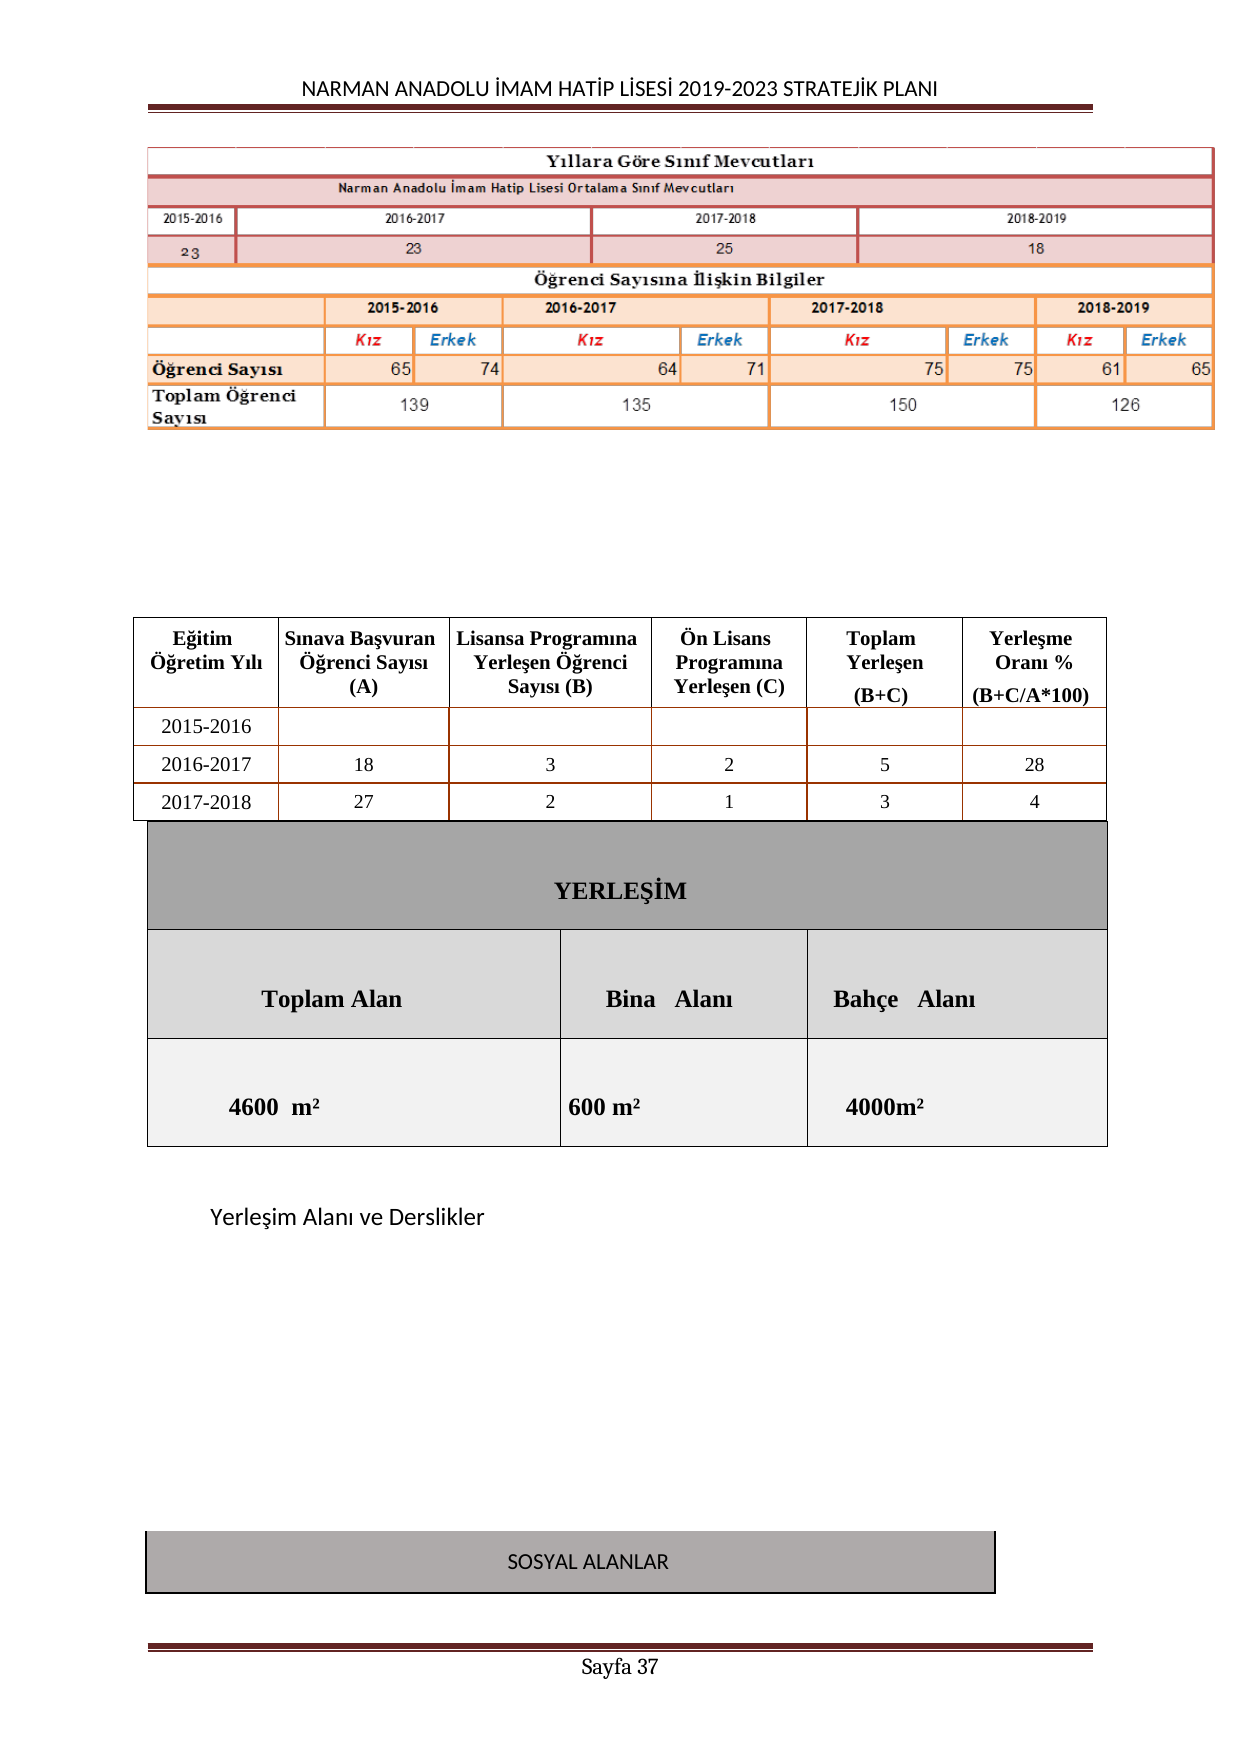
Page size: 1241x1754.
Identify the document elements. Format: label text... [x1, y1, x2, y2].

table_cell 2015-2016 [134, 708, 278, 744]
table_cell 4 [963, 784, 1106, 820]
table_cell 3 [808, 784, 962, 820]
table_cell 4600 m² [148, 1039, 560, 1146]
table_cell [652, 708, 806, 744]
table_cell 28 [963, 746, 1106, 782]
table_cell [963, 708, 1106, 744]
table_header SOSYAL ALANLAR [147, 1531, 994, 1592]
table_cell Toplam Alan [148, 930, 560, 1038]
picture [147, 147, 1216, 431]
text Yerleşim Alanı ve Derslikler [210, 1201, 1093, 1231]
table_header YERLEŞİM [148, 822, 1107, 929]
table_header Toplam Yerleşen (B+C) [807, 618, 962, 707]
table_cell 4000m² [808, 1039, 1107, 1146]
table_header Yerleşme Oranı % (B+C/A*100) [963, 618, 1106, 707]
table_cell 5 [808, 746, 962, 782]
table_cell 2 [450, 784, 651, 820]
table_cell Bahçe Alanı [808, 930, 1107, 1038]
table_header Lisansa Programına Yerleşen Öğrenci Sayısı (B) [450, 618, 651, 707]
table_cell [450, 708, 651, 744]
table_cell 3 [450, 746, 651, 782]
table_cell 2016-2017 [134, 746, 278, 782]
table_cell 1 [652, 784, 806, 820]
table_cell 18 [279, 746, 448, 782]
table_cell [279, 708, 448, 744]
table_cell [808, 708, 962, 744]
table_header Ön Lisans Programına Yerleşen (C) [652, 618, 806, 707]
table_cell 27 [279, 784, 448, 820]
table_cell 2 [652, 746, 806, 782]
table_cell 2017-2018 [134, 784, 278, 820]
table_cell Bina Alanı [561, 930, 807, 1038]
table_header Sınava Başvuran Öğrenci Sayısı (A) [279, 618, 449, 707]
table_cell 600 m² [561, 1039, 807, 1146]
table_header Eğitim Öğretim Yılı [134, 618, 278, 707]
